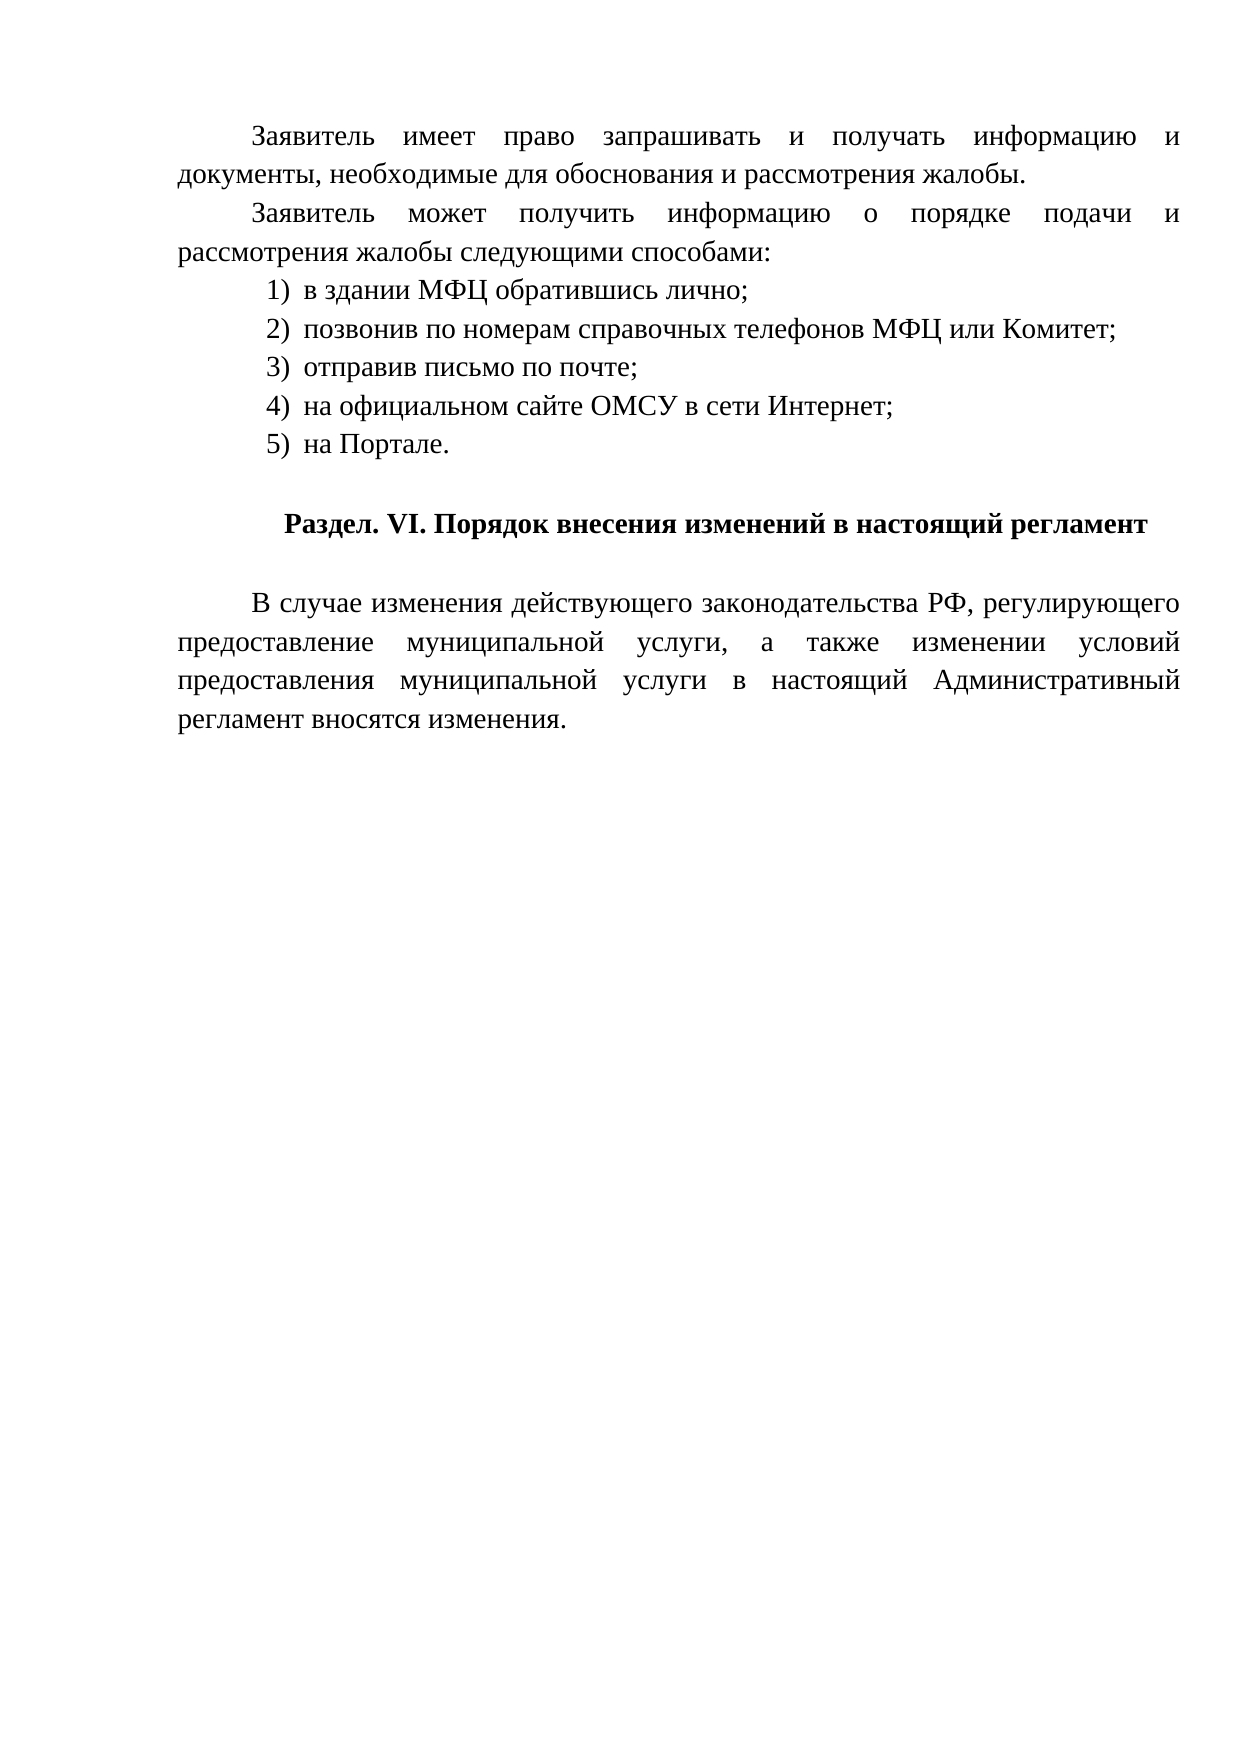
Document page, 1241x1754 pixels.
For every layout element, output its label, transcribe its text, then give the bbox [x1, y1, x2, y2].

text Заявитель может получить информацию о порядке подачи и рассмотрения жалобы следующими способами: [177, 195, 1181, 267]
list в здании МФЦ обратившись лично; [266, 272, 1181, 306]
text В случае изменения действующего законодательства РФ, регулирующего предоставление муниципальной услуги, а также изменении условий предоставления муниципальной услуги в настоящий Административный регламент вносятся изменения. [177, 585, 1181, 734]
text Раздел. VI. Порядок внесения изменений в настоящий регламент [177, 506, 1181, 539]
list позвонив по номерам справочных телефонов МФЦ или Комитет; [266, 311, 1181, 344]
list отправив письмо по почте; [266, 349, 1181, 383]
list на официальном сайте ОМСУ в сети Интернет; [266, 388, 1181, 421]
text Заявитель имеет право запрашивать и получать информацию и документы, необходимые для обоснования и рассмотрения жалобы. [177, 118, 1181, 190]
list на Портале. [266, 426, 1181, 460]
